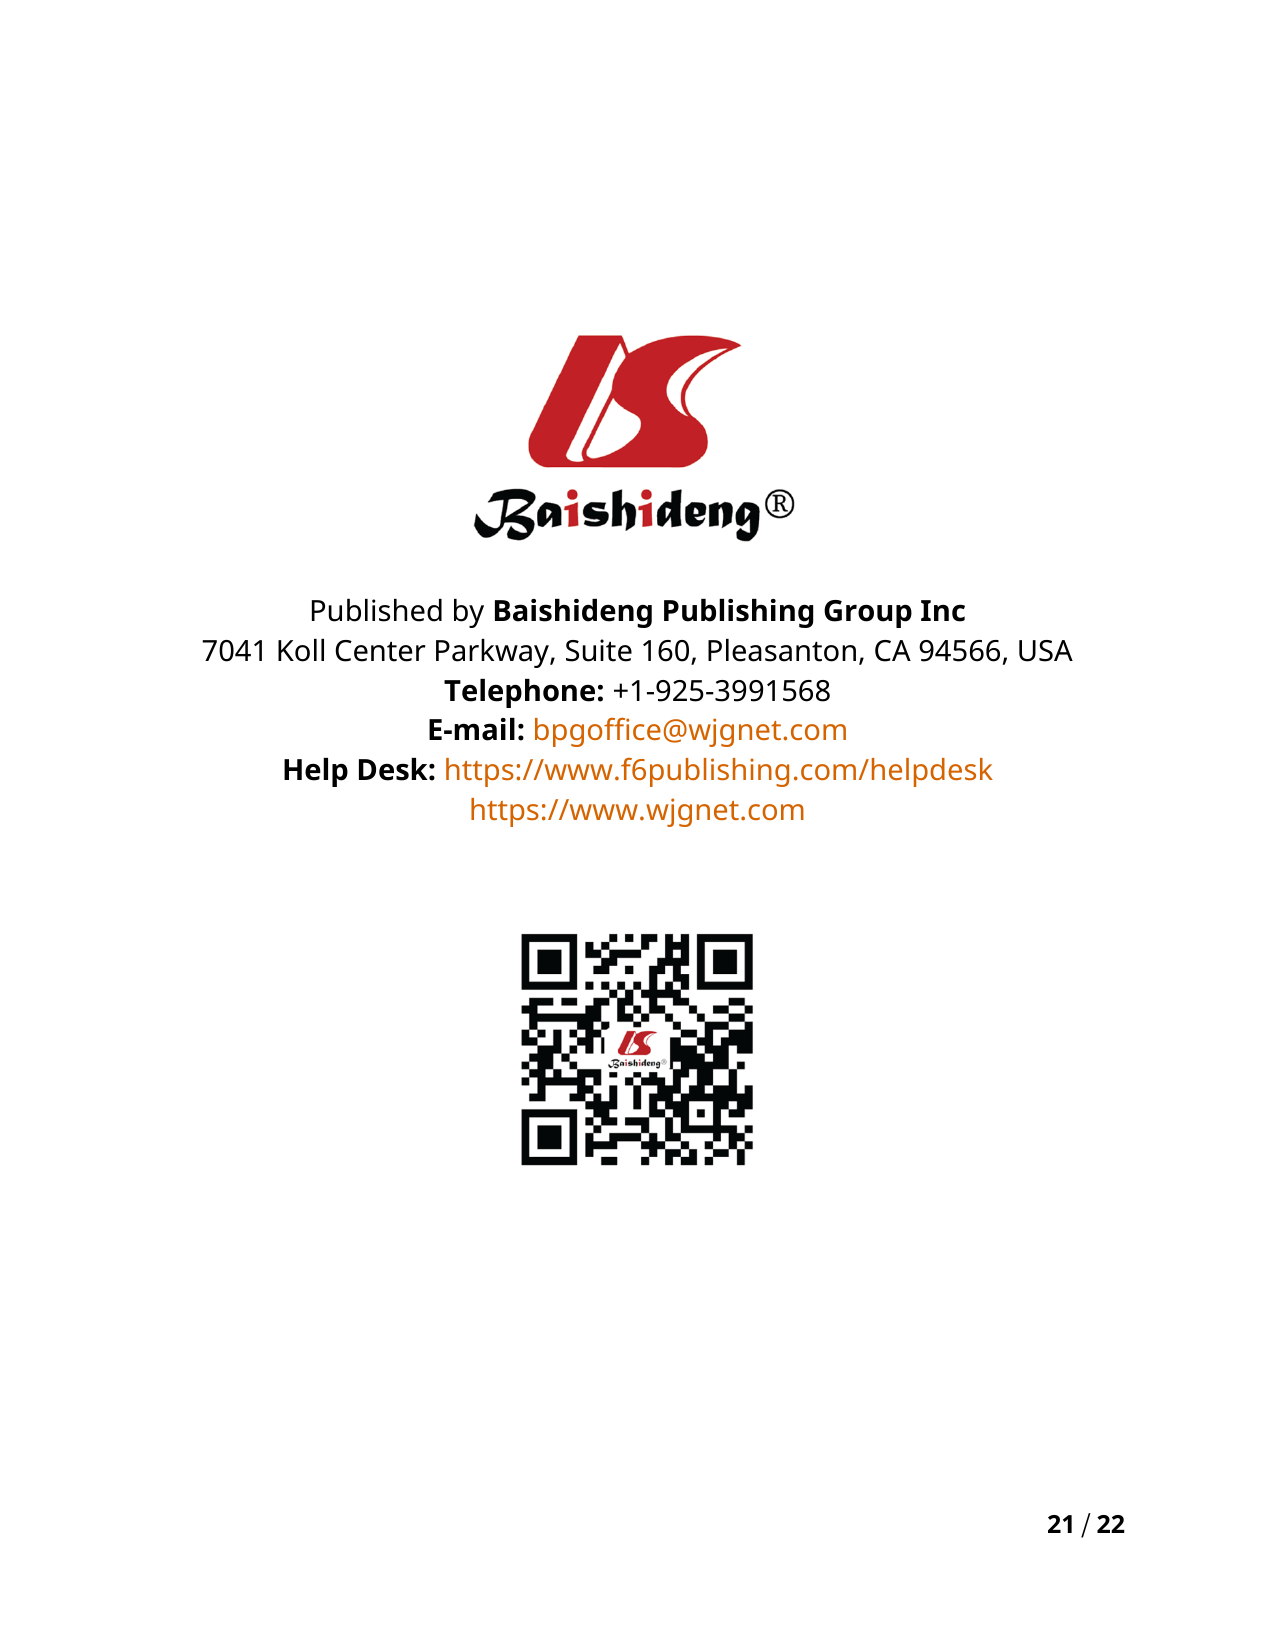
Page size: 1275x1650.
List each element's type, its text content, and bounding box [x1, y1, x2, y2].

text https://www.wjgnet.com [150, 789, 1125, 829]
text 7041 Koll Center Parkway, Suite 160, Pleasanton, CA 94566, USA [150, 630, 1125, 670]
text Published by Baishideng Publishing Group Inc [150, 591, 1125, 630]
picture [432, 320, 843, 557]
picture [518, 931, 757, 1168]
text Help Desk: https://www.f6publishing.com/helpdesk [150, 749, 1125, 789]
text E-mail: bpgoffice@wjgnet.com [150, 710, 1125, 749]
text Telephone: +1-925-3991568 [150, 670, 1125, 710]
